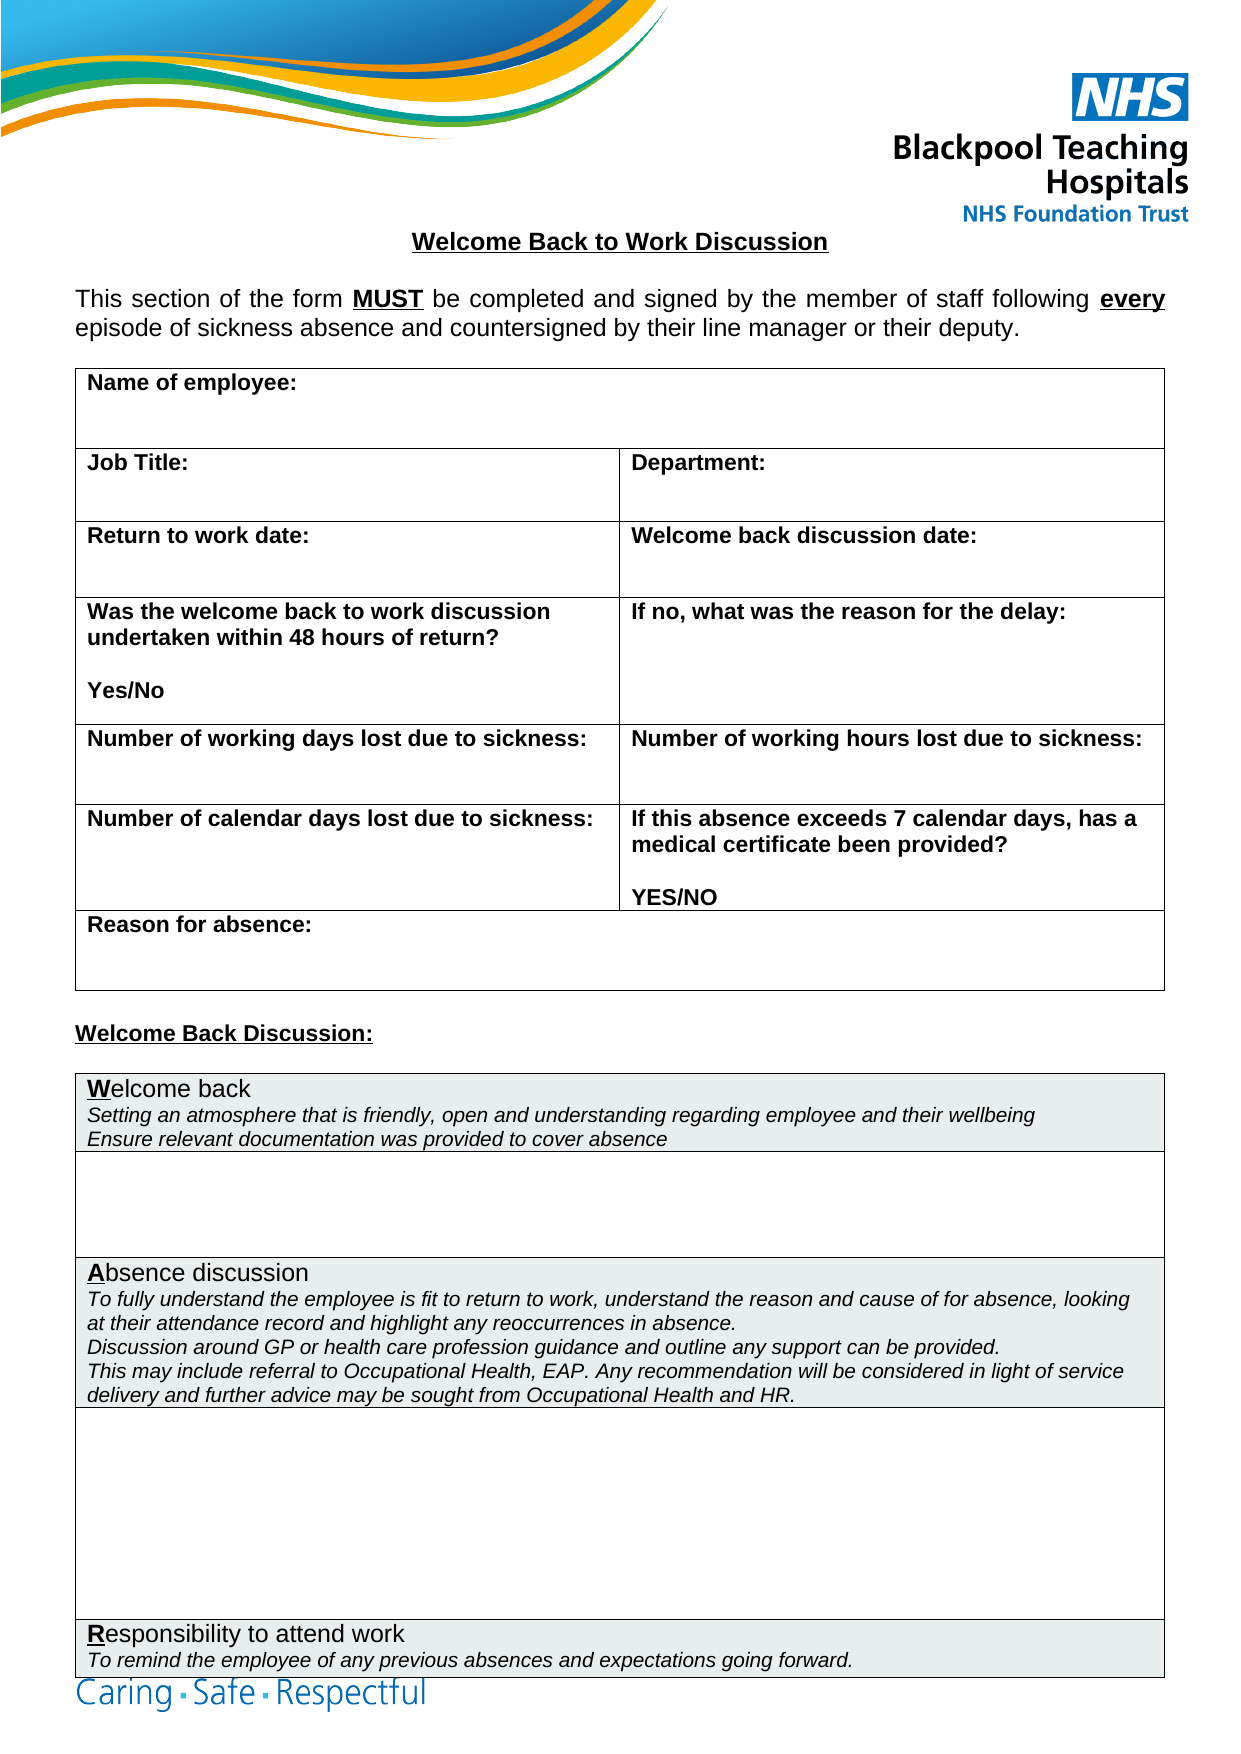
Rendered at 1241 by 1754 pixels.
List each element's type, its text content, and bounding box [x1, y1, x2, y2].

picture [75, 1678, 426, 1714]
table_cell [76, 1152, 1164, 1257]
table_cell Responsibility to attend work To remind the employee of any previous absences and expectations going forward. [76, 1620, 1164, 1677]
table_header Welcome back Setting an atmosphere that is friendly, open and understanding regarding employee and their wellbeing Ensure relevant documentation was provided to cover absence [76, 1074, 1164, 1151]
table_header Name of employee: [76, 369, 1164, 448]
table_cell If this absence exceeds 7 calendar days, has a medical certificate been provided? YES/NO [620, 805, 1164, 910]
table_cell Was the welcome back to work discussion undertaken within 48 hours of return? Yes/No [76, 598, 619, 724]
table_cell Number of calendar days lost due to sickness: [76, 805, 619, 910]
picture [0, 0, 699, 238]
table_cell Department: [620, 449, 1164, 521]
table_cell Reason for absence: [76, 911, 1164, 990]
table_cell Number of working days lost due to sickness: [76, 725, 619, 804]
text Welcome Back to Work Discussion [75, 227, 1165, 255]
table_cell [76, 1408, 1164, 1618]
table_cell Number of working hours lost due to sickness: [620, 725, 1164, 804]
table_cell Return to work date: [76, 522, 619, 597]
table_cell Absence discussion To fully understand the employee is fit to return to work, understand the reason and cause of for absence, looking at their attendance record and highlight any reoccurrences in absence. Discussion around GP or health care profession guidance and outline any support can be provided. This may include referral to Occupational Health, EAP. Any recommendation will be considered in light of service delivery and further advice may be sought from Occupational Health and HR. [76, 1258, 1164, 1407]
text This section of the form MUST be completed and signed by the member of staff following every episode of sickness absence and countersigned by their line manager or their deputy. [75, 284, 1165, 342]
text Welcome Back Discussion: [75, 1020, 1165, 1046]
table_cell Welcome back discussion date: [620, 522, 1164, 597]
table_cell If no, what was the reason for the delay: [620, 598, 1164, 724]
picture [892, 73, 1189, 227]
table_cell Job Title: [76, 449, 619, 521]
